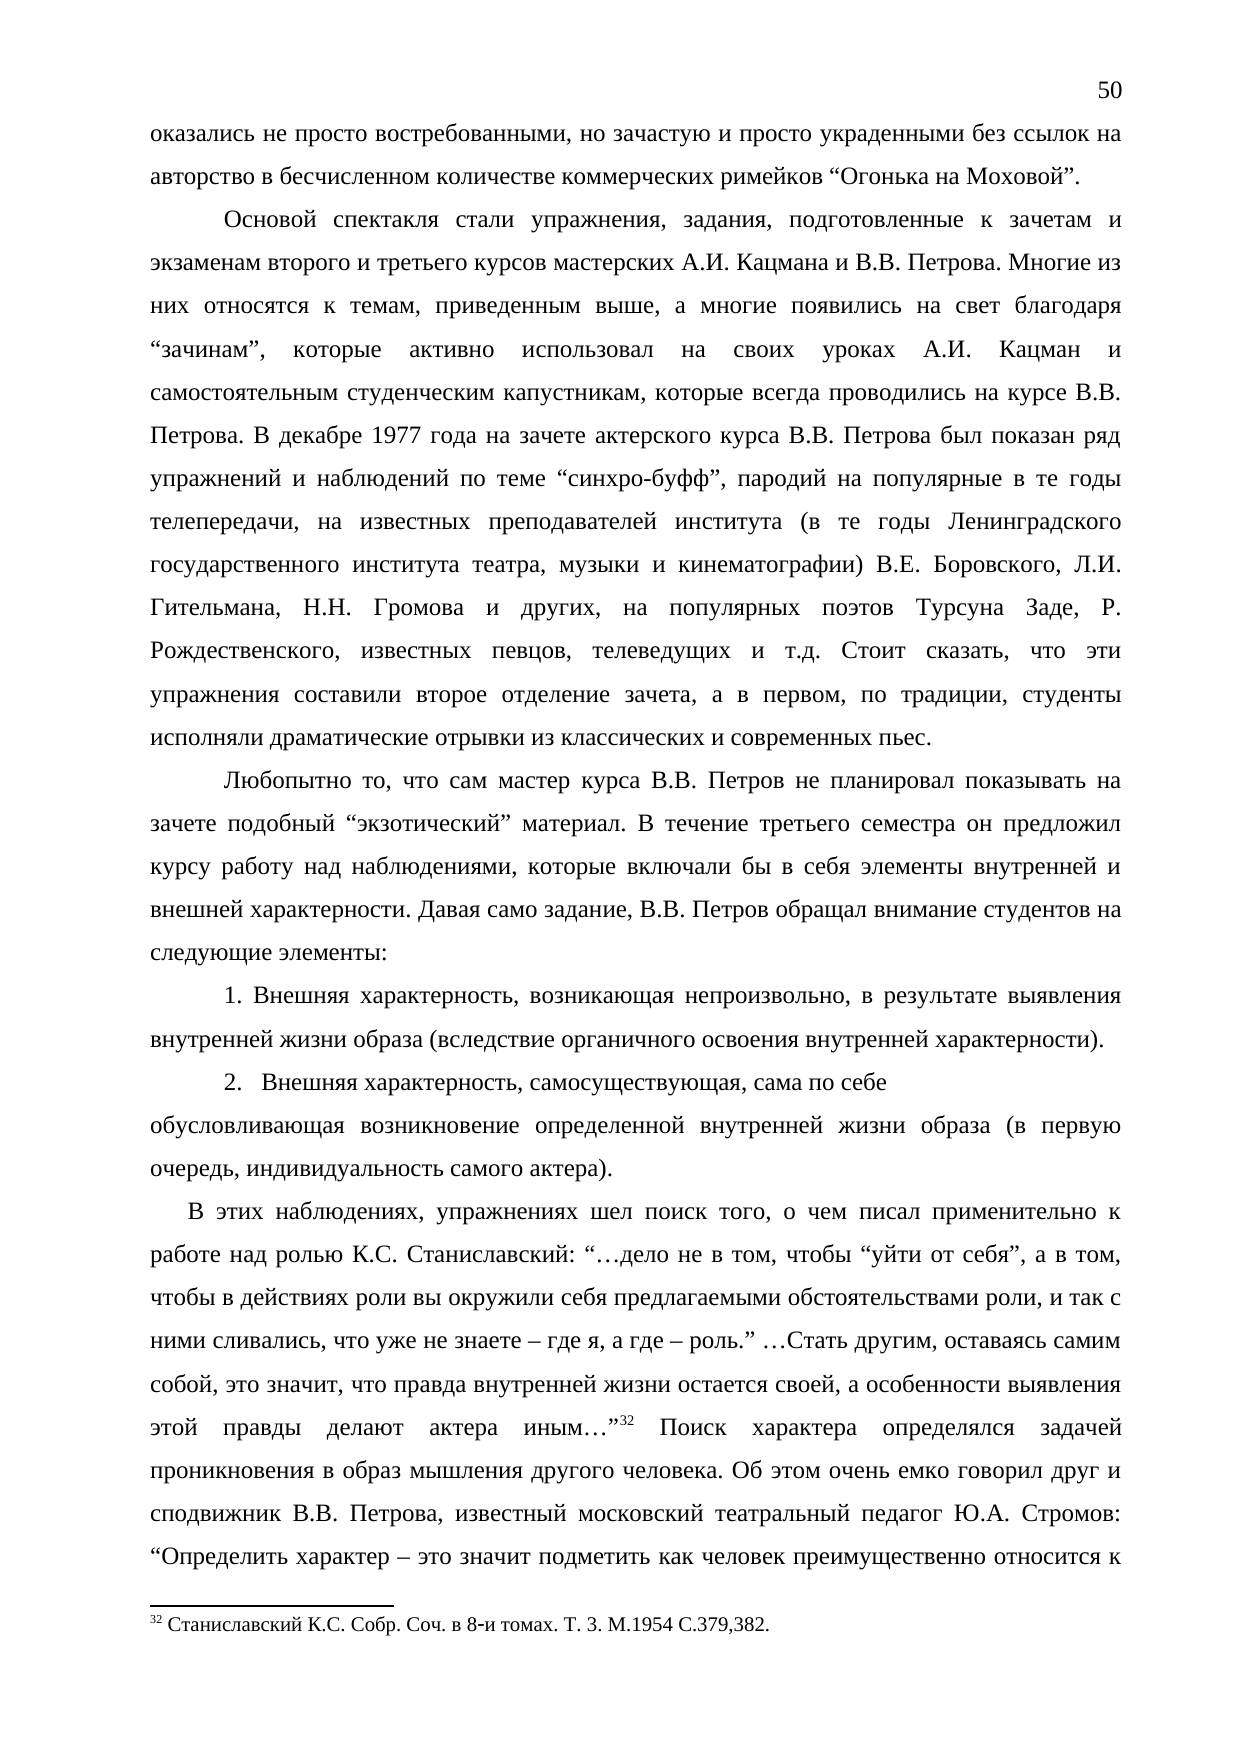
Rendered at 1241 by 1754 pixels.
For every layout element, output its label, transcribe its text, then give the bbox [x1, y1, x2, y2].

text обусловливающая возникновение определенной внутренней жизни образа (в первую очередь, индивидуальность самого актера). [150, 1110, 1123, 1182]
text 1. Внешняя характерность, возникающая непроизвольно, в результате выявления внутренней жизни образа (вследствие органичного освоения внутренней характерности). [150, 981, 1123, 1052]
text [150, 1196, 1123, 1570]
text Основой спектакля стали упражнения, задания, подготовленные к зачетам и экзаменам второго и третьего курсов мастерских А.И. Кацмана и В.В. Петрова. Многие из них относятся к темам, приведенным выше, а многие появились на свет благодаря “зачинам”, которые активно использовал на своих уроках А.И. Кацман и самостоятельным студенческим капустникам, которые всегда проводились на курсе В.В. Петрова. В декабре 1977 года на зачете актерского курса В.В. Петрова был показан ряд упражнений и наблюдений по теме “синхро-буфф”, пародий на популярные в те годы телепередачи, на известных преподавателей института (в те годы Ленинградского государственного института театра, музыки и кинематографии) В.Е. Боровского, Л.И. Гительмана, Н.Н. Громова и других, на популярных поэтов Турсуна Заде, Р. Рождественского, известных певцов, телеведущих и т.д. Стоит сказать, что эти упражнения составили второе отделение зачета, а в первом, по традиции, студенты исполняли драматические отрывки из классических и современных пьес. [150, 204, 1123, 751]
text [150, 118, 1123, 190]
text Любопытно то, что сам мастер курса В.В. Петров не планировал показывать на зачете подобный “экзотический” материал. В течение третьего семестра он предложил курсу работу над наблюдениями, которые включали бы в себя элементы внутренней и внешней характерности. Давая само задание, В.В. Петров обращал внимание студентов на следующие элементы: [150, 765, 1123, 966]
list Внешняя характерность, самосуществующая, сама по себе [223, 1067, 1123, 1096]
